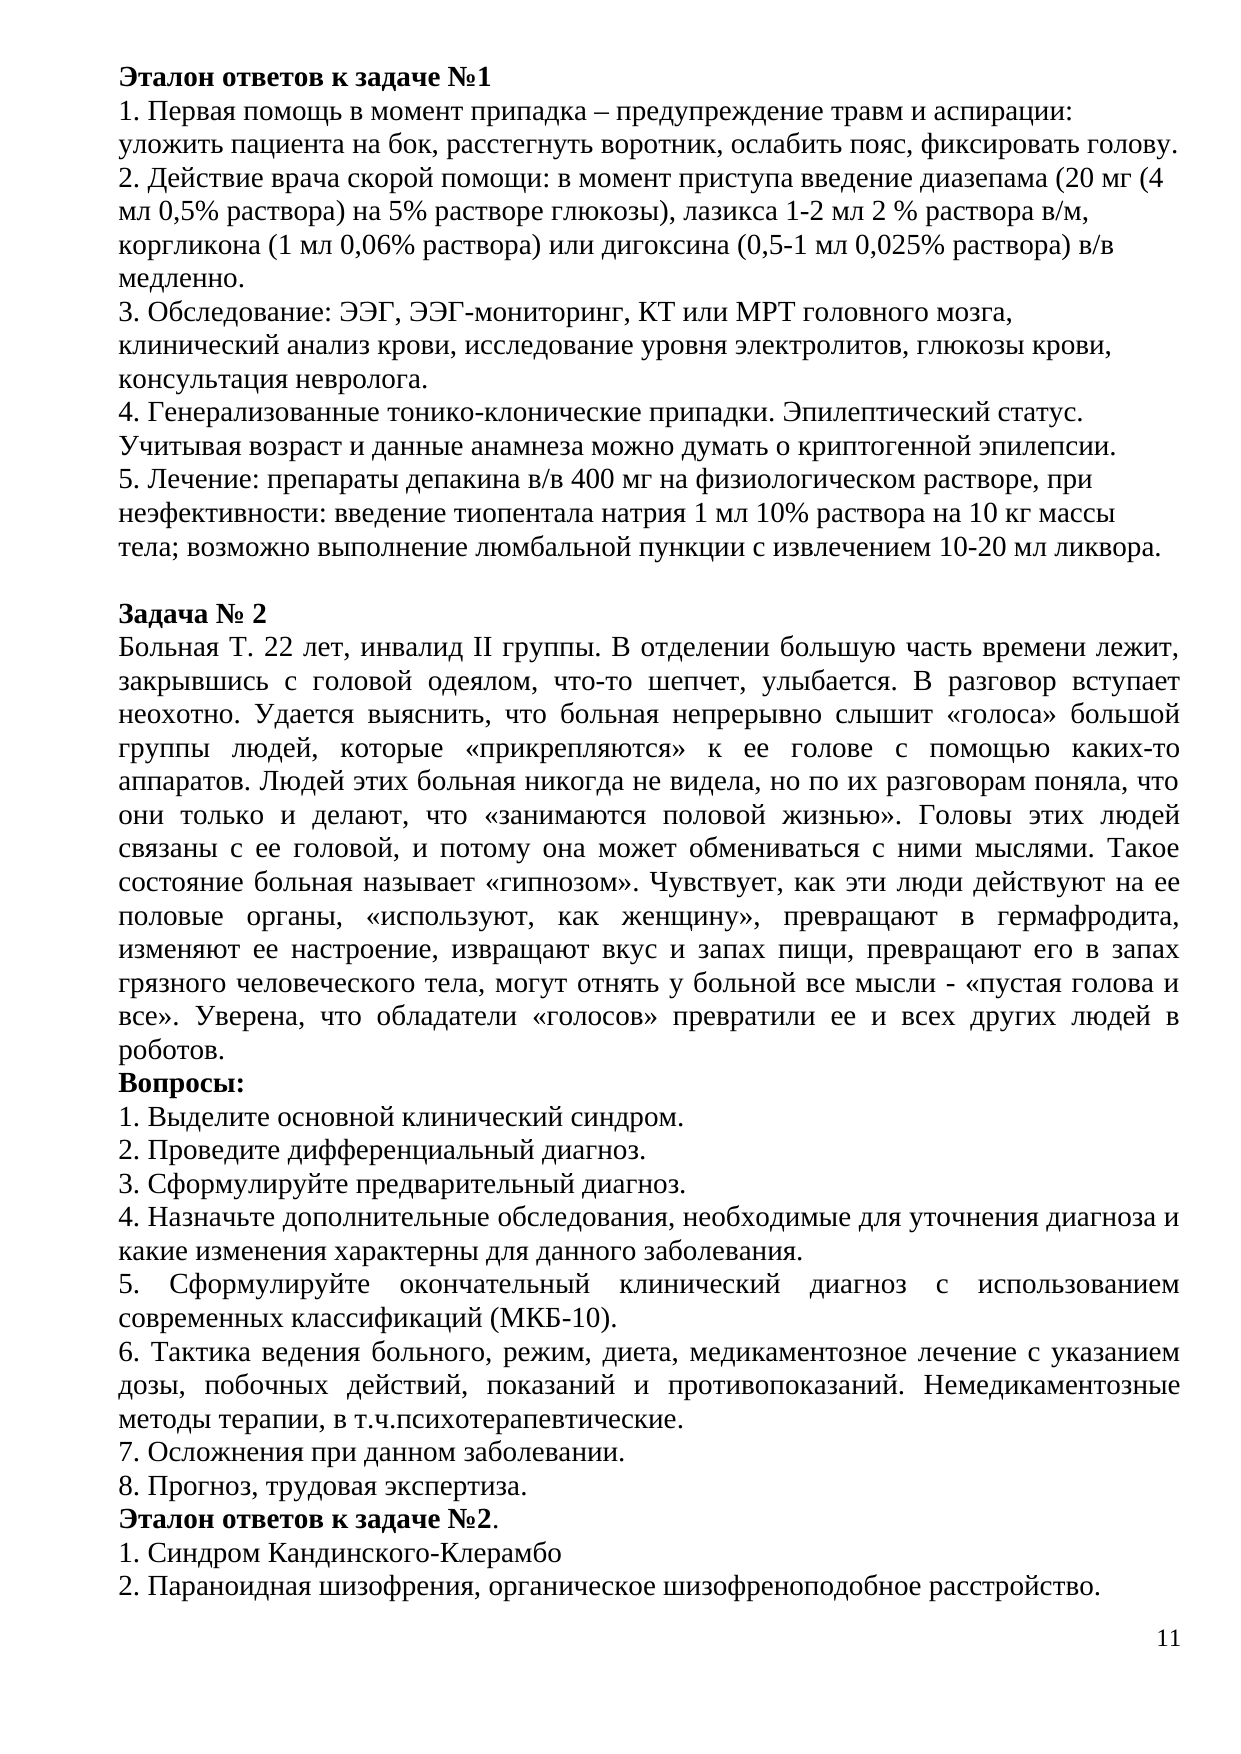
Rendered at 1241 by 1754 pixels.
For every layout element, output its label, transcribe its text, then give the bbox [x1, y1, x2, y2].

text 6. Тактика ведения больного, режим, диета, медикаментозное лечение с указанием дозы, побочных действий, показаний и противопоказаний. Немедикаментозные методы терапии, в т.ч.психотерапевтические. [118, 1334, 1181, 1434]
text 8. Прогноз, трудовая экспертиза. [118, 1468, 1181, 1501]
text 4. Генерализованные тонико-клонические припадки. Эпилептический статус. Учитывая возраст и данные анамнеза можно думать о криптогенной эпилепсии. [118, 394, 1181, 462]
text Эталон ответов к задаче №1 [118, 59, 1181, 93]
text 2. Проведите дифференциальный диагноз. [118, 1132, 1181, 1166]
text 3. Сформулируйте предварительный диагноз. [118, 1166, 1181, 1199]
text 4. Назначьте дополнительные обследования, необходимые для уточнения диагноза и какие изменения характерны для данного заболевания. [118, 1199, 1181, 1267]
text Эталон ответов к задаче №2. [118, 1501, 1181, 1535]
text 1. Выделите основной клинический синдром. [118, 1099, 1181, 1132]
text 2. Параноидная шизофрения, органическое шизофреноподобное расстройство. [118, 1568, 1181, 1602]
text Вопросы: [118, 1065, 1181, 1099]
text 1. Первая помощь в момент припадка – предупреждение травм и аспирации: уложить пациента на бок, расстегнуть воротник, ослабить пояс, фиксировать голову. 2. Действие врача скорой помощи: в момент приступа введение диазепама (20 мг (4 мл 0,5% раствора) на 5% растворе глюкозы), лазикса 1-2 мл 2 % раствора в/м, коргликона (1 мл 0,06% раствора) или дигоксина (0,5-1 мл 0,025% раствора) в/в медленно. [118, 93, 1181, 294]
text Задача № 2 [118, 596, 1181, 629]
text 5. Сформулируйте окончательный клинический диагноз с использованием современных классификаций (МКБ-10). [118, 1267, 1181, 1334]
text Больная Т. 22 лет, инвалид II группы. В отделении большую часть времени лежит, закрывшись с головой одеялом, что-то шепчет, улыбается. В разговор вступает неохотно. Удается выяснить, что больная непрерывно слышит «голоса» большой группы людей, которые «прикрепляются» к ее голове с помощью каких-то аппаратов. Людей этих больная никогда не видела, но по их разговорам поняла, что они только и делают, что «занимаются половой жизнью». Головы этих людей связаны с ее головой, и потому она может обмениваться с ними мыслями. Такое состояние больная называет «гипнозом». Чувствует, как эти люди действуют на ее половые органы, «используют, как женщину», превращают в гермафродита, изменяют ее настроение, извращают вкус и запах пищи, превращают его в запах грязного человеческого тела, могут отнять у больной все мысли - «пустая голова и все». Уверена, что обладатели «голосов» превратили ее и всех других людей в роботов. [118, 629, 1181, 1065]
text 1. Синдром Кандинского-Клерамбо [118, 1535, 1181, 1568]
text 7. Осложнения при данном заболевании. [118, 1434, 1181, 1468]
text 3. Обследование: ЭЭГ, ЭЭГ-мониторинг, КТ или МРТ головного мозга, клинический анализ крови, исследование уровня электролитов, глюкозы крови, консультация невролога. [118, 294, 1181, 394]
text 5. Лечение: препараты депакина в/в 400 мг на физиологическом растворе, при неэфективности: введение тиопентала натрия 1 мл 10% раствора на 10 кг массы тела; возможно выполнение люмбальной пункции с извлечением 10-20 мл ликвора. [118, 462, 1181, 562]
